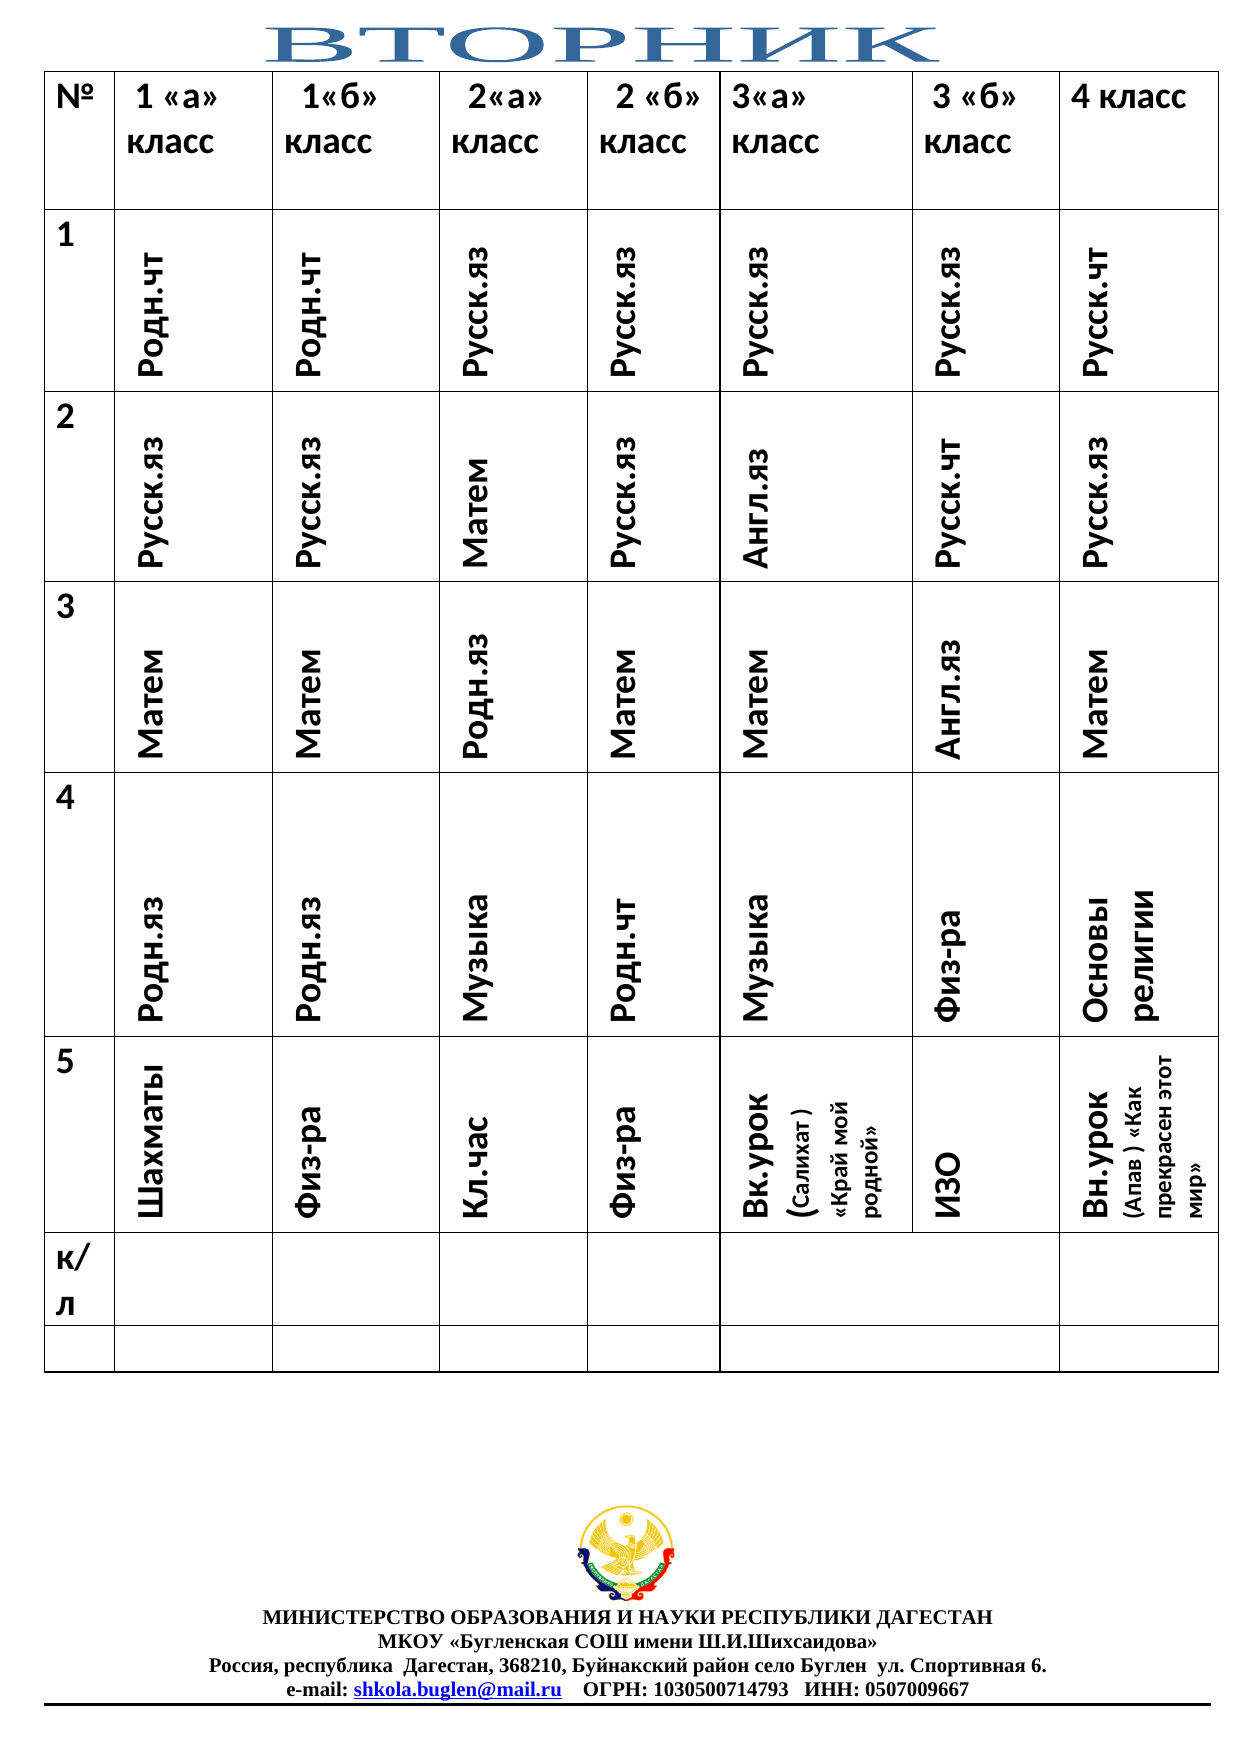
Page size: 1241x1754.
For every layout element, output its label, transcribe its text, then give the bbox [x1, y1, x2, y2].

table_cell Русск.яз [1060, 392, 1218, 581]
table_cell Русск.чт [1060, 210, 1218, 391]
table_cell Физ-ра [273, 1037, 439, 1232]
table_cell Шахматы [115, 1037, 272, 1232]
table_cell Англ.яз [913, 582, 1059, 772]
table_cell Вк.урок (Салихат ) «Край мой родной» [721, 1037, 912, 1232]
table_header 3 «б» класс [913, 72, 1059, 209]
table_header № [45, 72, 114, 209]
text Россия, республика Дагестан, 368210, Буйнакский район село Буглен ул. Спортивная 6. [44, 1653, 1211, 1677]
table_cell Кл.час [440, 1037, 587, 1232]
table_cell 5 [45, 1037, 114, 1232]
table_cell [588, 1326, 719, 1371]
table_cell Русск.яз [588, 210, 719, 391]
table_header 3«а» класс [721, 72, 912, 209]
table_cell Матем [273, 582, 439, 772]
table_cell Русск.яз [440, 210, 587, 391]
table_cell [721, 1233, 1059, 1324]
table_cell [273, 1326, 439, 1371]
text МКОУ «Бугленская СОШ имени Ш.И.Шихсаидова» [44, 1629, 1211, 1653]
table_cell Музыка [440, 773, 587, 1036]
table_cell Музыка [721, 773, 912, 1036]
table_cell Физ-ра [913, 773, 1059, 1036]
table_cell [588, 1233, 719, 1324]
table_cell Англ.яз [721, 392, 912, 581]
table_header 1 «а» класс [115, 72, 272, 209]
picture [577, 1505, 675, 1600]
table_cell Русск.яз [273, 392, 439, 581]
table_cell Матем [721, 582, 912, 772]
table_cell [1060, 1326, 1218, 1371]
table_cell 2 [45, 392, 114, 581]
table_cell [440, 1326, 587, 1371]
table_cell Родн.чт [273, 210, 439, 391]
table_cell Русск.яз [115, 392, 272, 581]
table_cell Родн.чт [115, 210, 272, 391]
table_cell ИЗО [913, 1037, 1059, 1232]
table_cell Матем [588, 582, 719, 772]
table_cell [721, 1326, 1059, 1371]
table_cell Родн.яз [273, 773, 439, 1036]
table_cell [440, 1233, 587, 1324]
table_header 2«а» класс [440, 72, 587, 209]
table_cell [1060, 1233, 1218, 1324]
table_cell 1 [45, 210, 114, 391]
table_cell Матем [440, 392, 587, 581]
table_cell [115, 1326, 272, 1371]
text e-mail: shkola.buglen@mail.ru ОГРН: 1030500714793 ИНН: 0507009667 [44, 1677, 1211, 1703]
table_cell 3 [45, 582, 114, 772]
table_cell 4 [45, 773, 114, 1036]
table_header 1«б» класс [273, 72, 439, 209]
table_cell Физ-ра [588, 1037, 719, 1232]
table_cell [115, 1233, 272, 1324]
text МИНИСТЕРСТВО ОБРАЗОВАНИЯ И НАУКИ РЕСПУБЛИКИ ДАГЕСТАН [44, 1605, 1211, 1629]
table_cell [273, 1233, 439, 1324]
table_cell Матем [1060, 582, 1218, 772]
table_cell Вн.урок (Апав ) «Как прекрасен этот мир» [1060, 1037, 1218, 1232]
table_cell Русск.чт [913, 392, 1059, 581]
table_cell [45, 1326, 114, 1371]
table_cell Матем [115, 582, 272, 772]
table_cell Русск.яз [721, 210, 912, 391]
table_cell Родн.чт [588, 773, 719, 1036]
table_cell Русск.яз [588, 392, 719, 581]
table_cell Основы религии [1060, 773, 1218, 1036]
table_cell Русск.яз [913, 210, 1059, 391]
table_cell к/л [45, 1233, 114, 1324]
table_cell Родн.яз [440, 582, 587, 772]
table_header 4 класс [1060, 72, 1218, 209]
table_cell Родн.яз [115, 773, 272, 1036]
table_header 2 «б» класс [588, 72, 719, 209]
